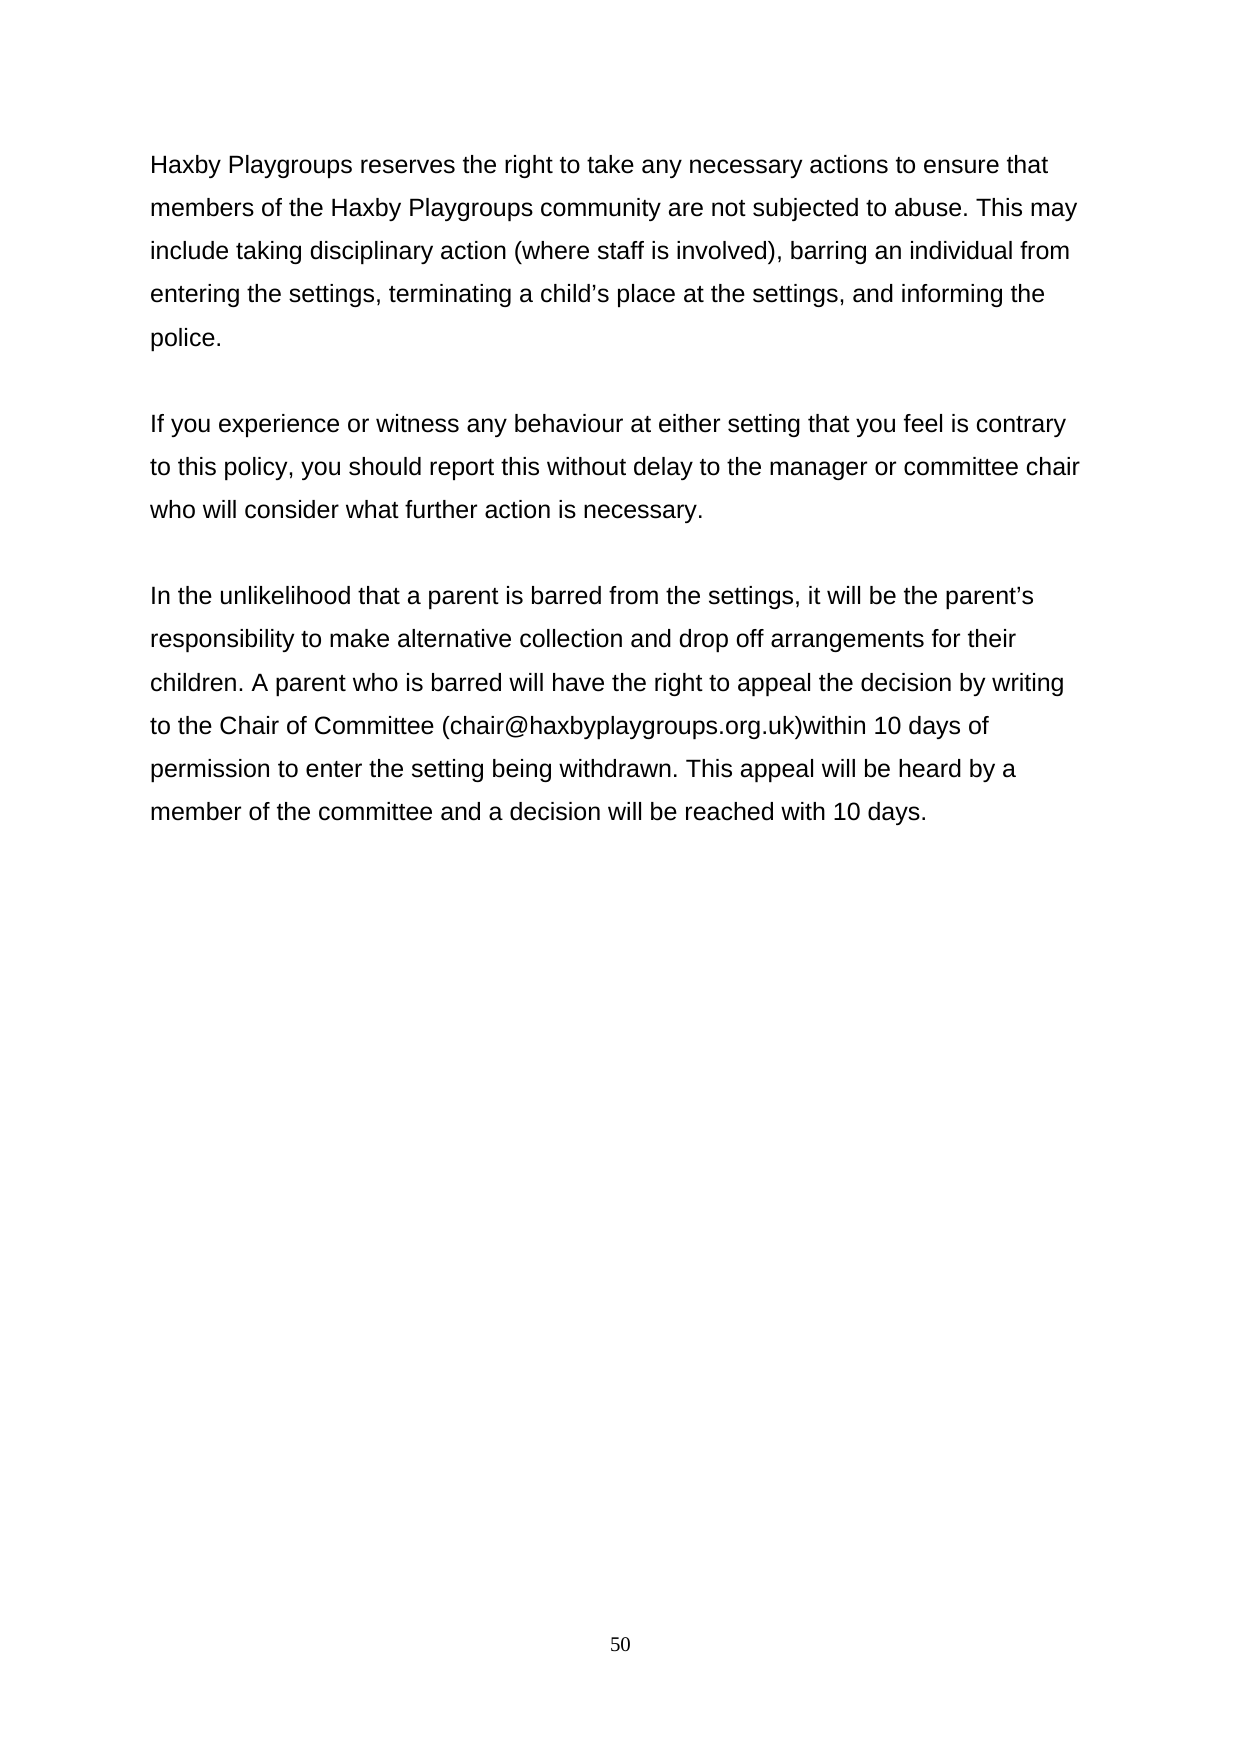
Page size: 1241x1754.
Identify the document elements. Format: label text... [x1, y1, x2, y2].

text If you experience or witness any behaviour at either setting that you feel is contrary to this policy, you should report this without delay to the manager or committee chair who will consider what further action is necessary. [150, 409, 1090, 524]
text Haxby Playgroups reserves the right to take any necessary actions to ensure that members of the Haxby Playgroups community are not subjected to abuse. This may include taking disciplinary action (where staff is involved), barring an individual from entering the settings, terminating a child’s place at the settings, and informing the police. [150, 150, 1090, 351]
text In the unlikelihood that a parent is barred from the settings, it will be the parent’s responsibility to make alternative collection and drop off arrangements for their children. A parent who is barred will have the right to appeal the decision by writing to the Chair of Committee (chair@haxbyplaygroups.org.uk)within 10 days of permission to enter the setting being withdrawn. This appeal will be heard by a member of the committee and a decision will be reached with 10 days. [150, 581, 1090, 826]
